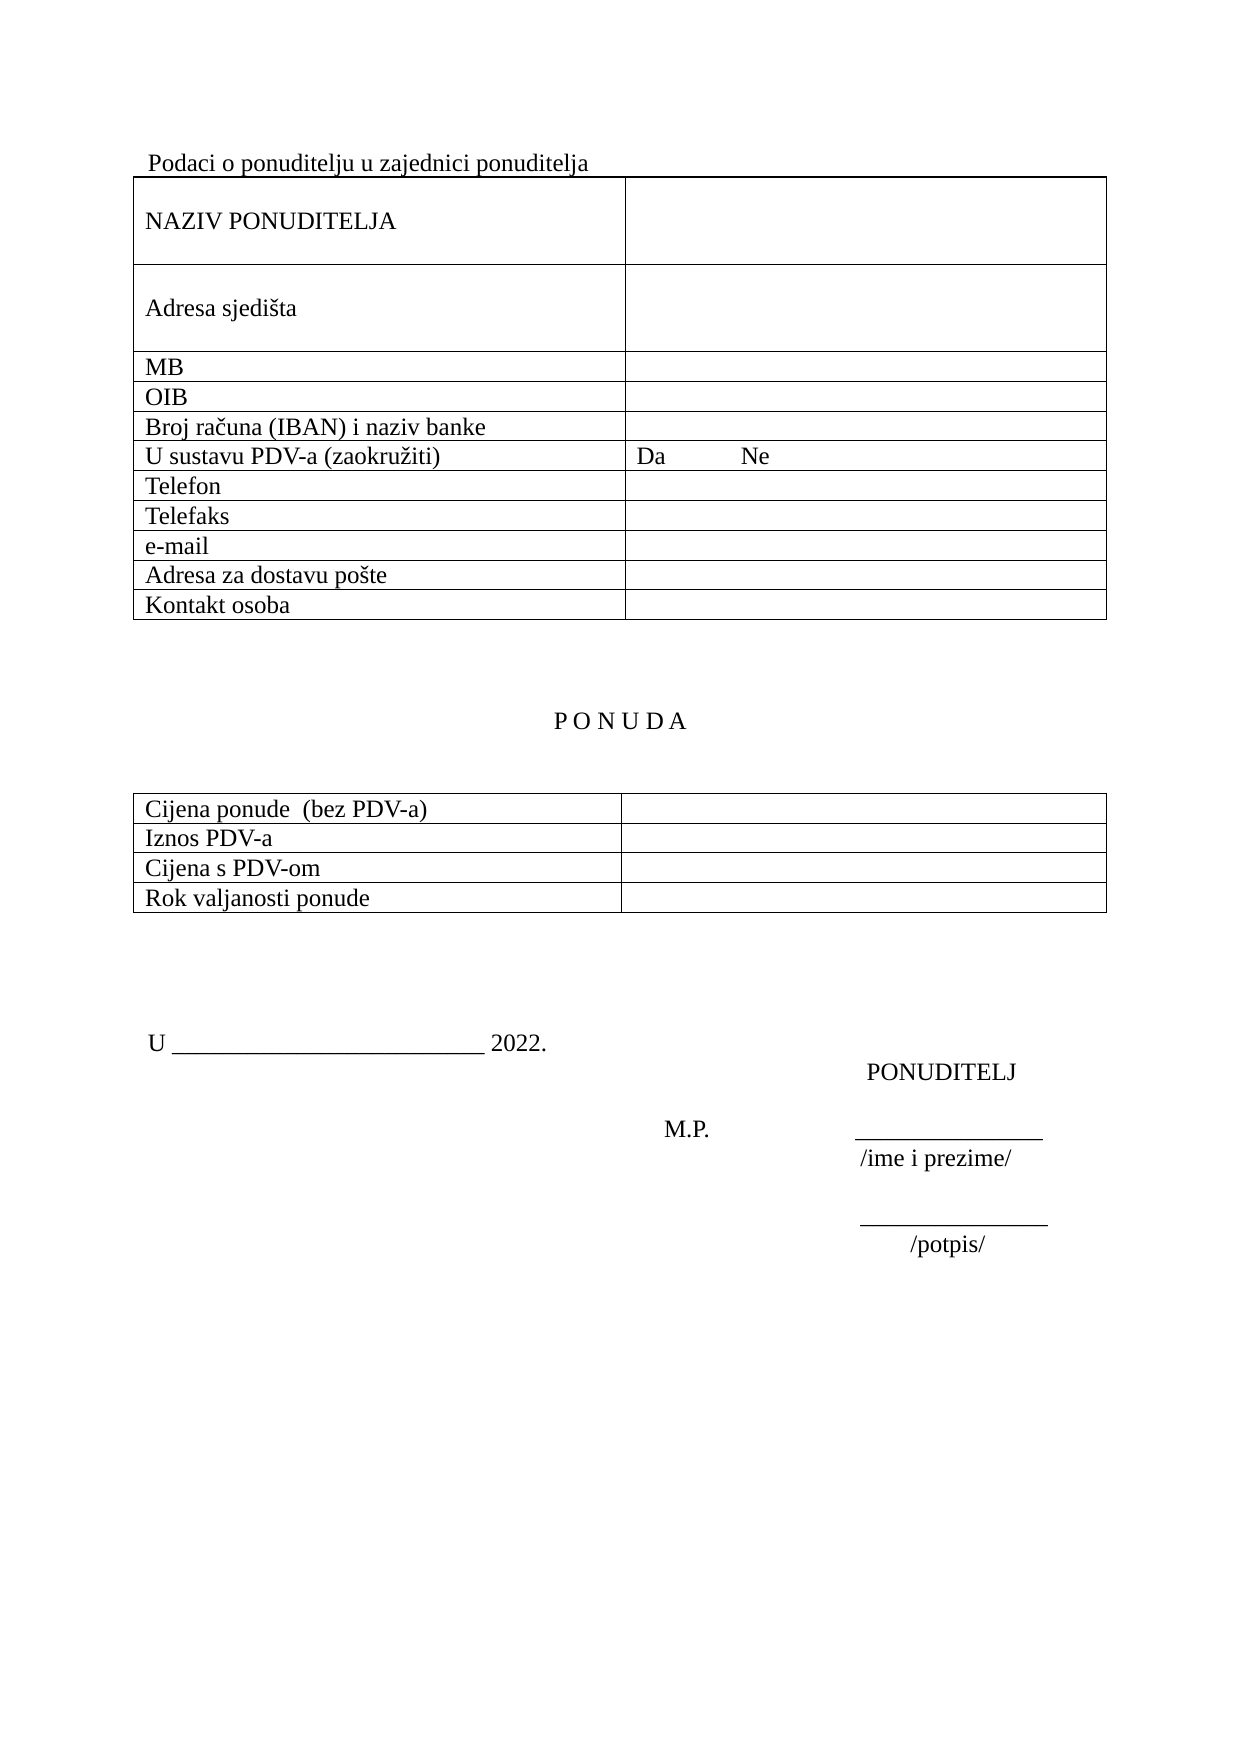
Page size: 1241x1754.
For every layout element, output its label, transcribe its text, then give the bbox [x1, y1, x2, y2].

table_cell Kontakt osoba [134, 590, 625, 619]
table_cell Rok valjanosti ponude [134, 883, 621, 912]
table_cell Da Ne [626, 441, 1106, 470]
table_cell Adresa sjedišta [134, 265, 625, 351]
text _______________ [148, 1200, 1093, 1229]
table_cell [626, 382, 1106, 411]
text /ime i prezime/ [148, 1143, 1093, 1172]
table_cell [626, 590, 1106, 619]
table_cell [626, 531, 1106, 559]
table_header Cijena ponude (bez PDV-a) [134, 794, 621, 822]
text Podaci o ponuditelju u zajednici ponuditelja [148, 148, 1093, 176]
table_cell [626, 501, 1106, 530]
table_cell Telefon [134, 471, 625, 500]
table_cell e-mail [134, 531, 625, 559]
table_cell Iznos PDV-a [134, 824, 621, 852]
text M.P. _______________ [148, 1114, 1093, 1143]
table_header [626, 178, 1106, 264]
table_cell U sustavu PDV-a (zaokružiti) [134, 441, 625, 470]
table_cell [626, 471, 1106, 500]
table_cell Cijena s PDV-om [134, 853, 621, 882]
text U _________________________ 2022. [148, 1028, 1093, 1057]
table_cell [626, 265, 1106, 351]
table_cell [622, 853, 1106, 882]
table_header [622, 794, 1106, 822]
table_cell [626, 561, 1106, 589]
table_cell [626, 352, 1106, 381]
table_cell [622, 883, 1106, 912]
table_cell [626, 412, 1106, 440]
table_cell Broj računa (IBAN) i naziv banke [134, 412, 625, 440]
text PONUDITELJ [148, 1057, 1093, 1085]
text /potpis/ [148, 1229, 1093, 1258]
table_cell Telefaks [134, 501, 625, 530]
table_cell [622, 824, 1106, 852]
table_cell MB [134, 352, 625, 381]
text P O N U D A [148, 706, 1093, 735]
table_header NAZIV PONUDITELJA [134, 178, 625, 264]
table_cell Adresa za dostavu pošte [134, 561, 625, 589]
table_cell OIB [134, 382, 625, 411]
